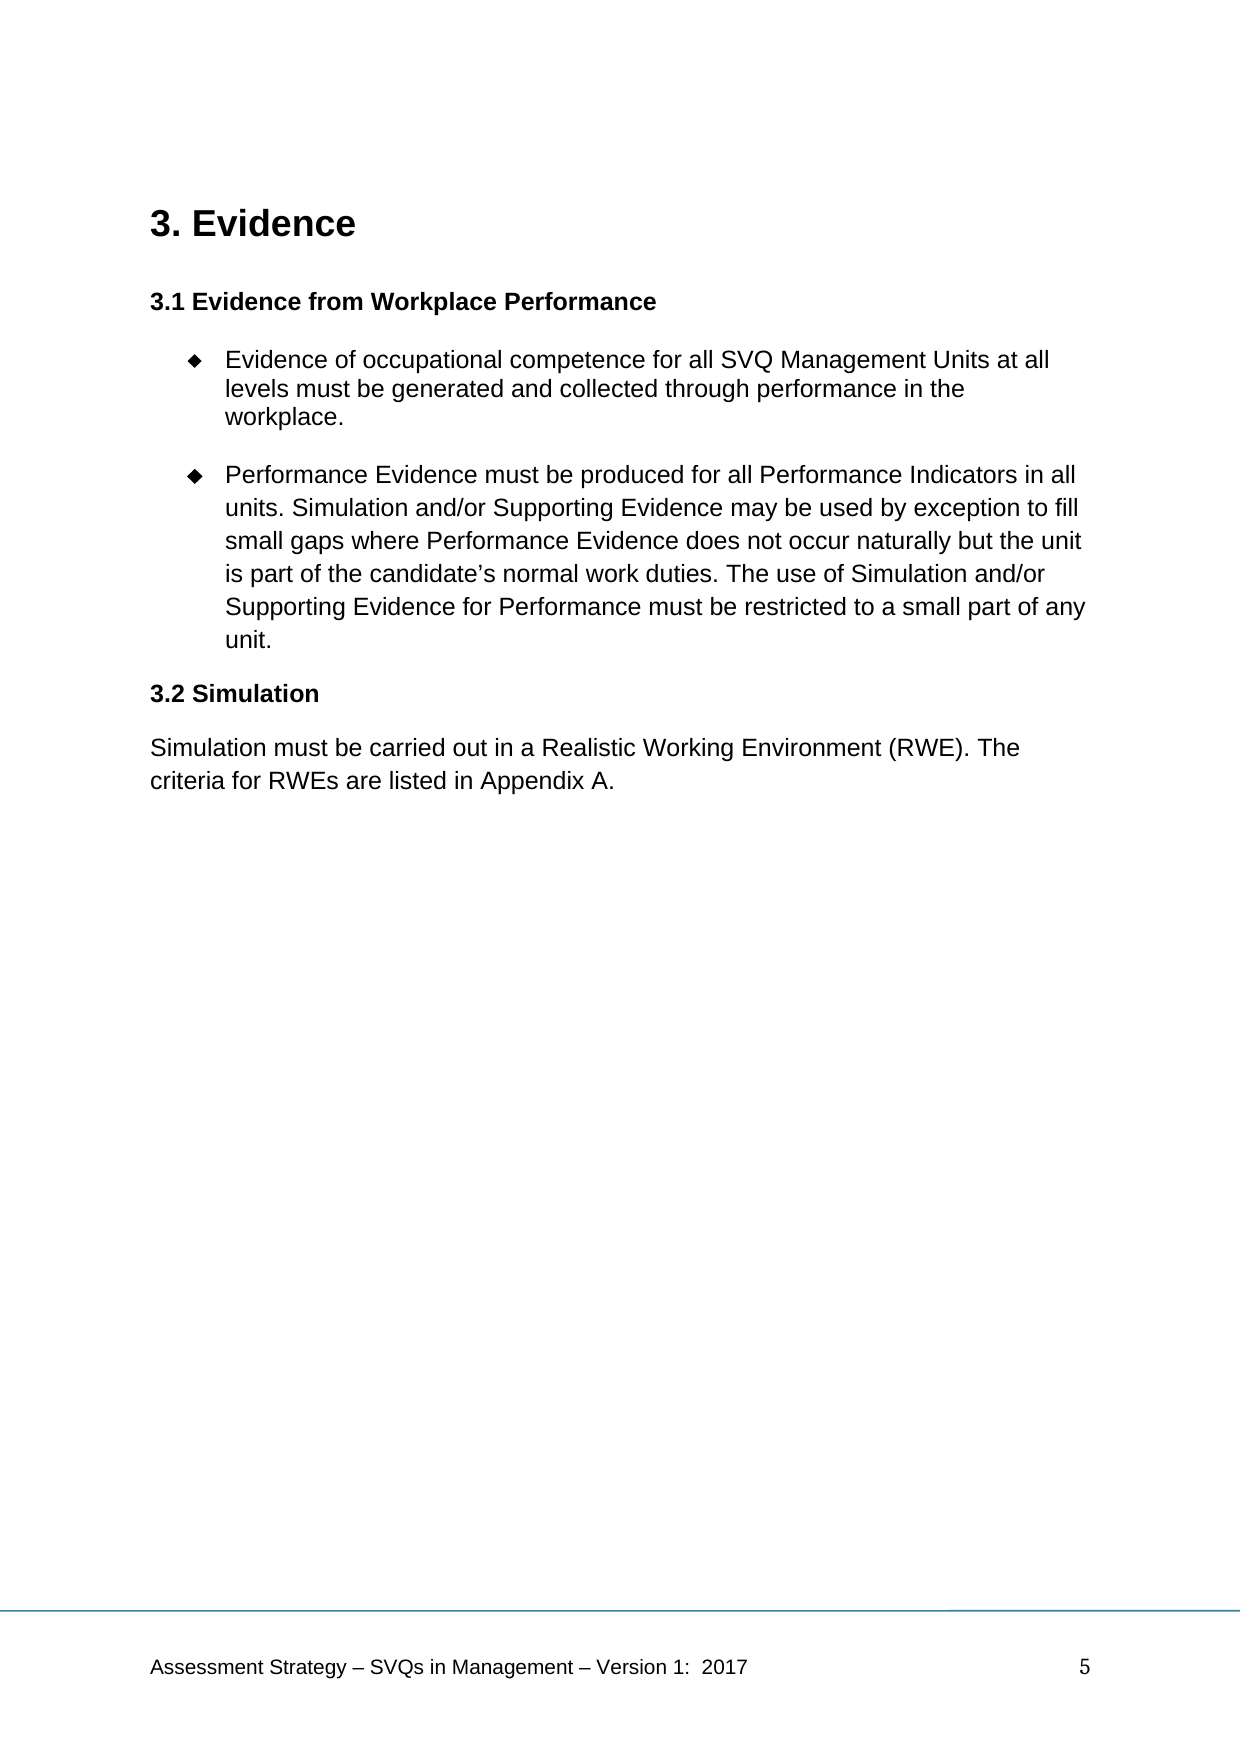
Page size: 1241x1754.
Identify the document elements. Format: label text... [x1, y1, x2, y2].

list Performance Evidence must be produced for all Performance Indicators in all units. Simulation and/or Supporting Evidence may be used by exception to fill small gaps where Performance Evidence does not occur naturally but the unit is part of the candidate’s normal work duties. The use of Simulation and/or Supporting Evidence for Performance must be restricted to a small part of any unit. [187, 460, 1090, 654]
text 3. Evidence [150, 201, 1090, 244]
text Simulation must be carried out in a Realistic Working Environment (RWE). The criteria for RWEs are listed in Appendix A. [150, 733, 1090, 794]
list Evidence of occupational competence for all SVQ Management Units at all levels must be generated and collected through performance in the workplace. [187, 345, 1090, 431]
text 3.1 Evidence from Workplace Performance [150, 287, 1090, 316]
text 3.2 Simulation [150, 679, 1090, 708]
